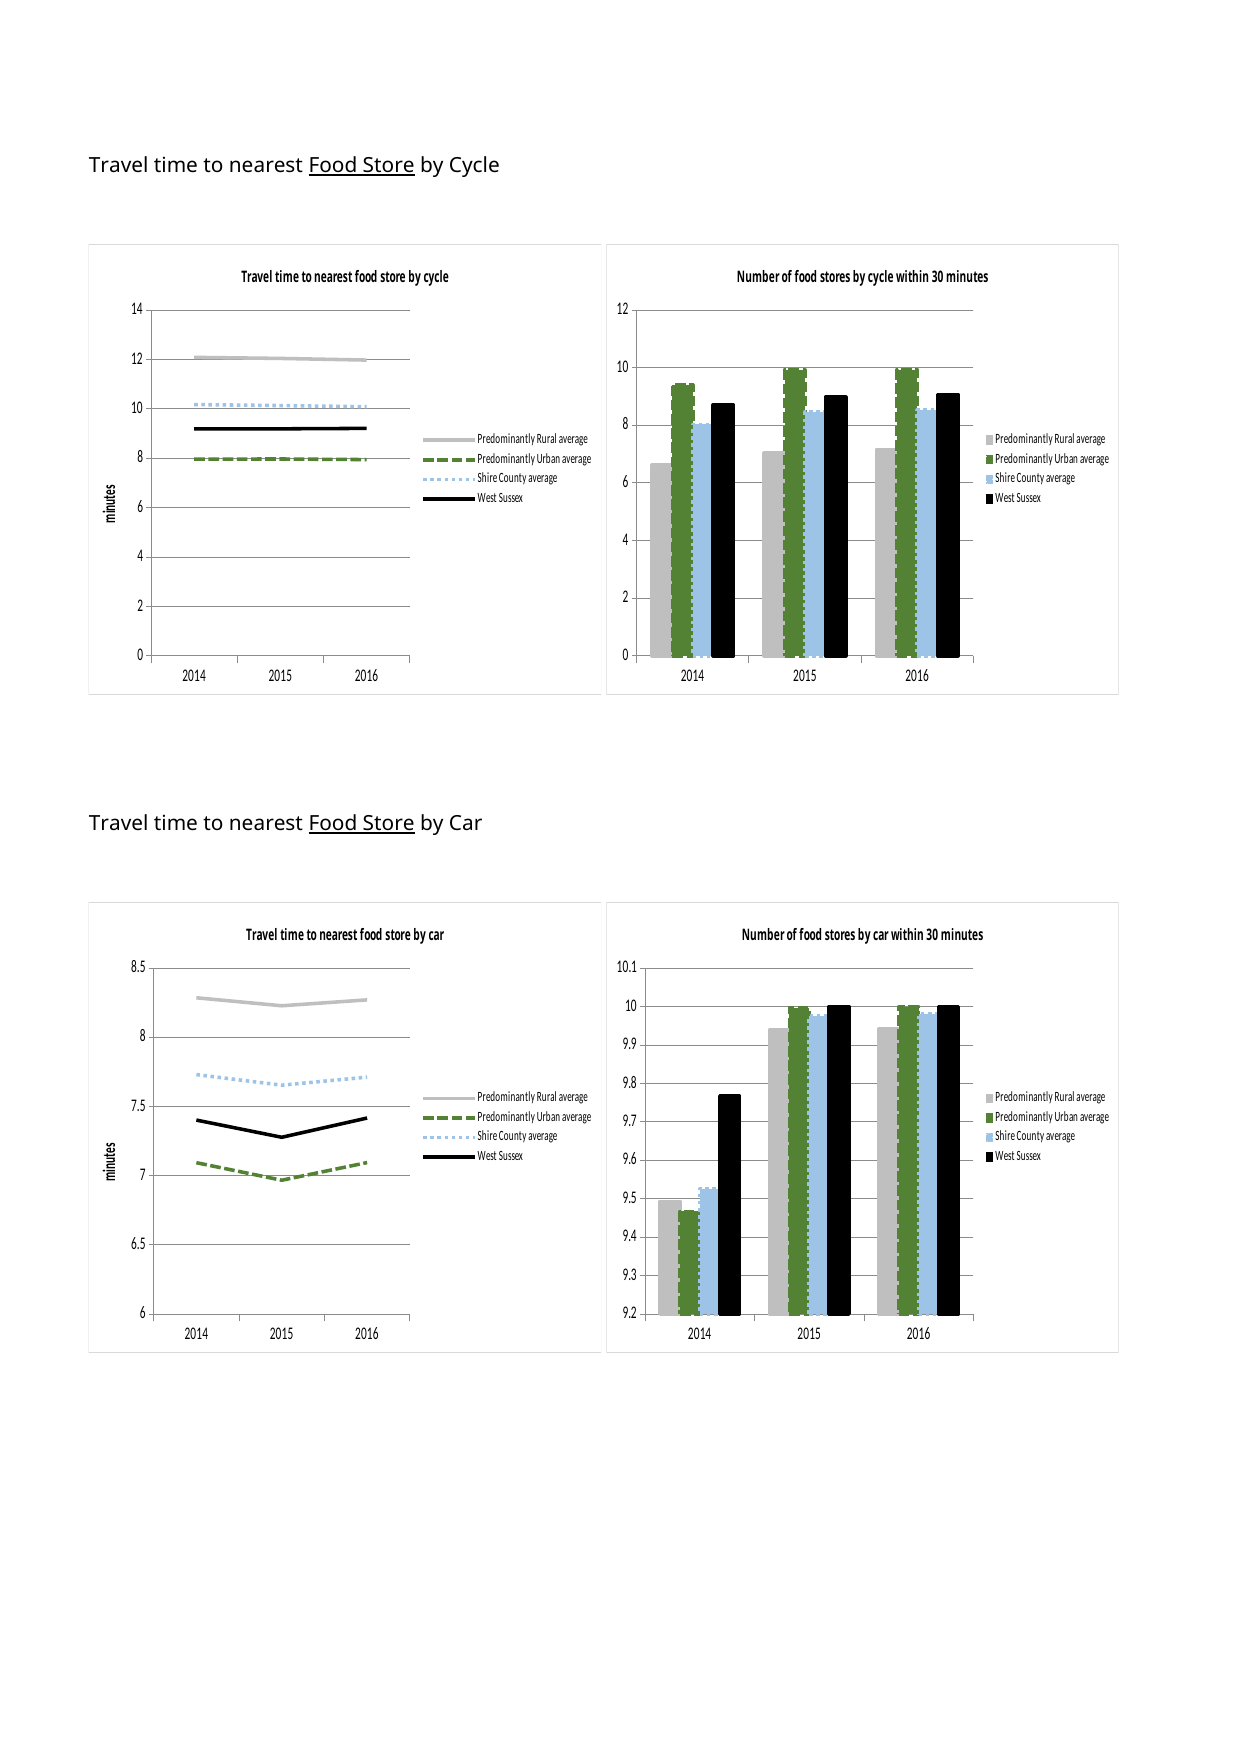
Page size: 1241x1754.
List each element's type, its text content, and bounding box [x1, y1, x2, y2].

text Travel time to nearest Food Store by Cycle [89, 150, 1152, 178]
text Travel time to nearest Food Store by Car [89, 808, 1152, 836]
